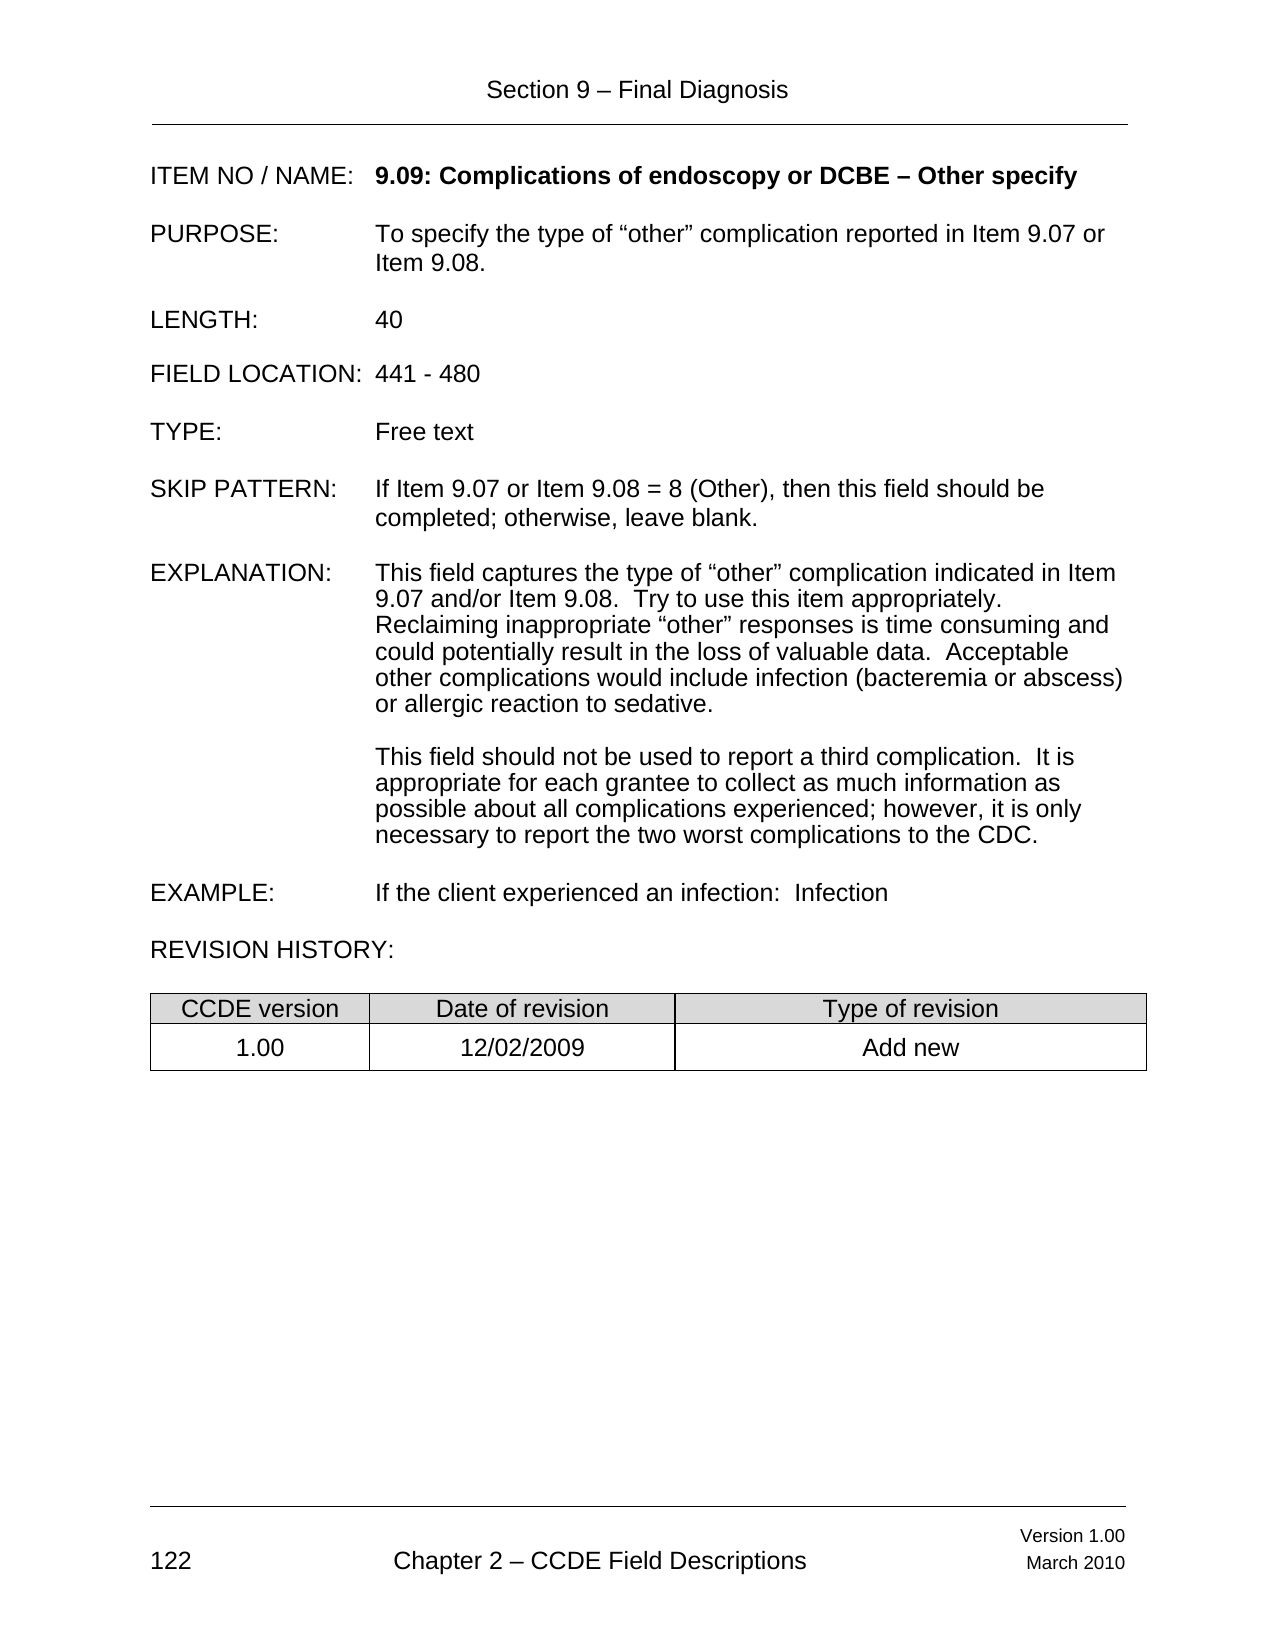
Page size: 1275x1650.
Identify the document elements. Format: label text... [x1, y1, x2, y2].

table_cell 12/02/2009 [370, 1024, 674, 1070]
table_header Date of revision [370, 994, 674, 1023]
text ITEM NO / NAME: 9.09: Complications of endoscopy or DCBE – Other specify [150, 161, 1125, 190]
text FIELD LOCATION: 441 - 480 [150, 362, 1125, 388]
text EXAMPLE: If the client experienced an infection: Infection [150, 878, 1125, 907]
table_header CCDE version [151, 994, 369, 1023]
table_header Type of revision [676, 994, 1146, 1023]
text TYPE: Free text [150, 417, 1125, 446]
text EXPLANATION: This field captures the type of “other” complication indicated in Item 9.07 and/or Item 9.08. Try to use this item appropriately. Reclaiming inappropriate “other” responses is time consuming and could potentially result in the loss of valuable data. Acceptable other complications would include infection (bacteremia or abscess) or allergic reaction to sedative. This field should not be used to report a third complication. It is appropriate for each grantee to collect as much information as possible about all complications experienced; however, it is only necessary to report the two worst complications to the CDC. [150, 561, 1125, 849]
text LENGTH: 40 [150, 305, 1125, 334]
text SKIP PATTERN: If Item 9.07 or Item 9.08 = 8 (Other), then this field should be completed; otherwise, leave blank. [150, 474, 1125, 561]
text REVISION HISTORY: [150, 935, 1125, 964]
text PURPOSE: To specify the type of “other” complication reported in Item 9.07 or Item 9.08. [150, 219, 1125, 276]
table_cell 1.00 [151, 1024, 369, 1070]
table_cell Add new [676, 1024, 1146, 1070]
